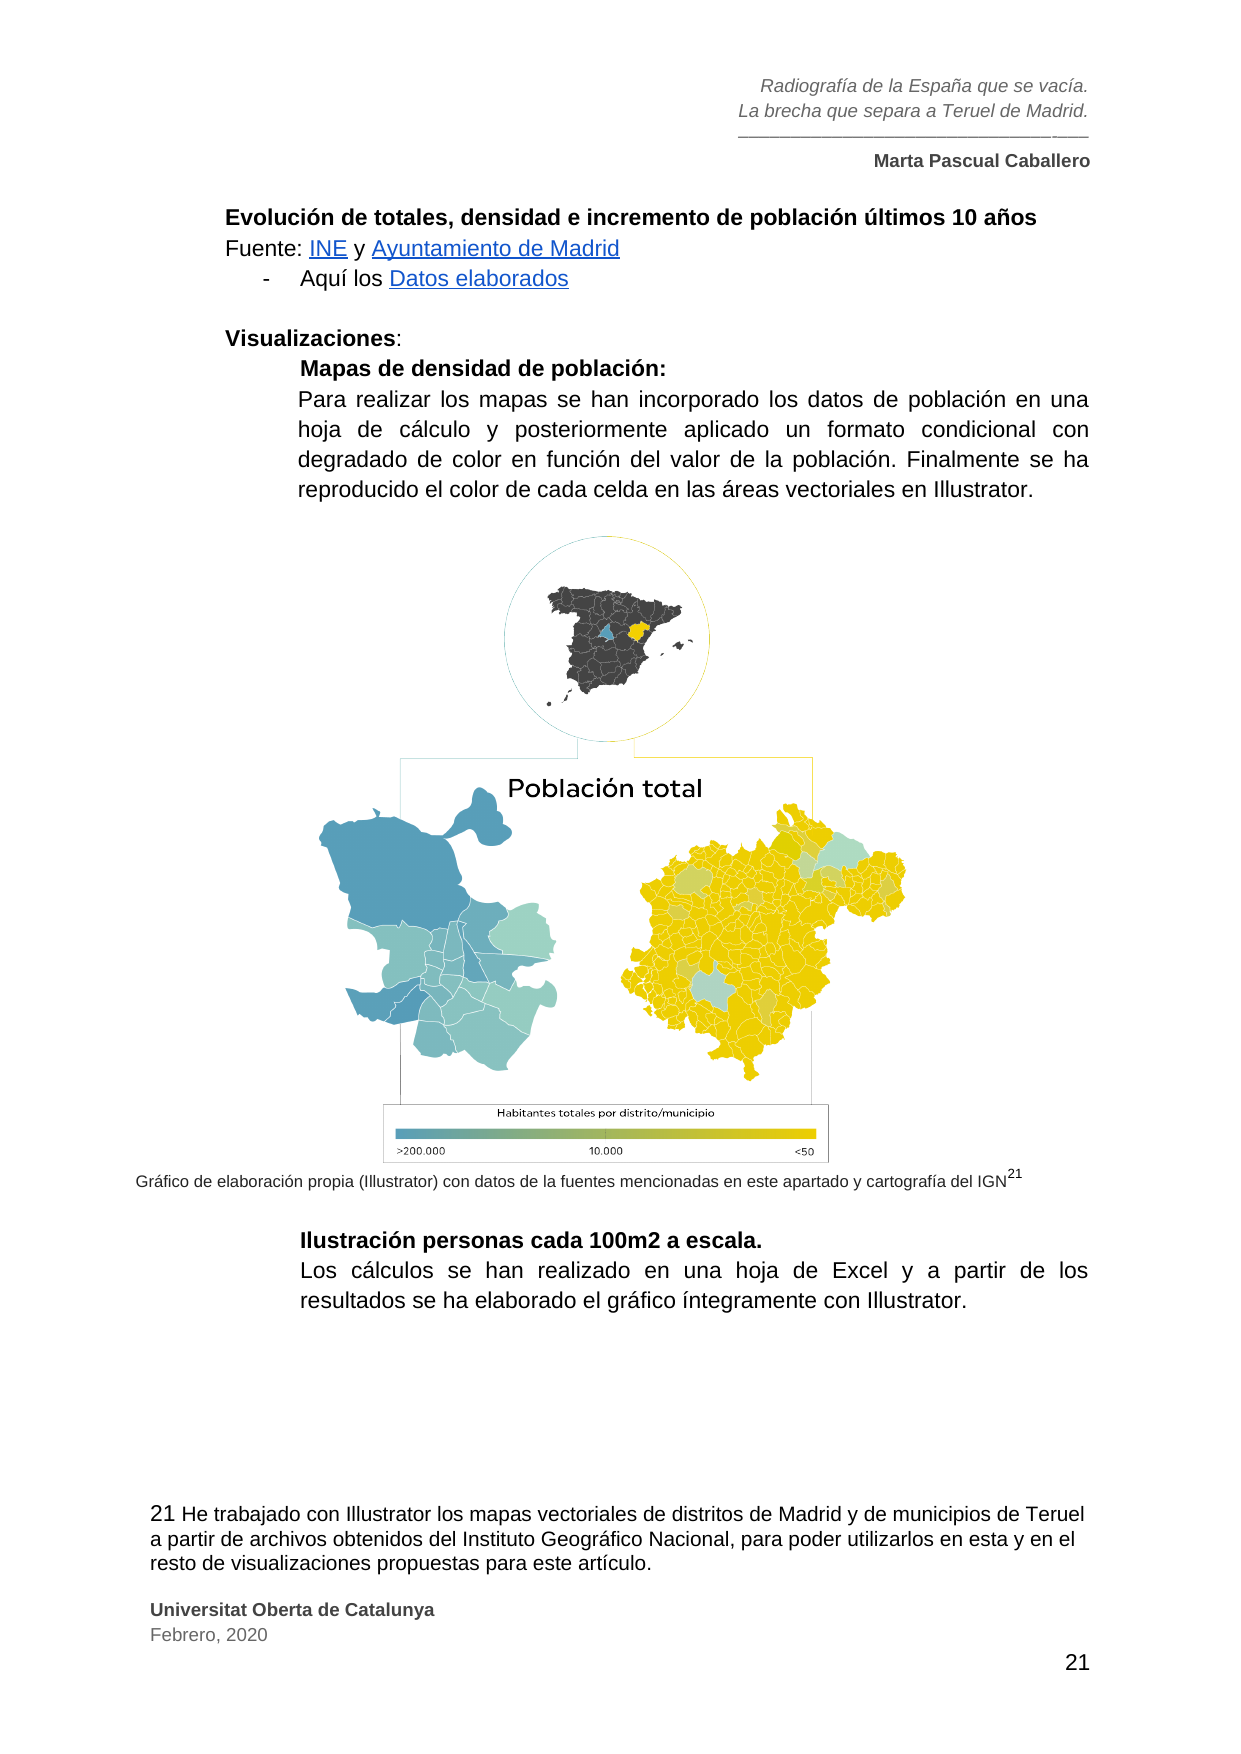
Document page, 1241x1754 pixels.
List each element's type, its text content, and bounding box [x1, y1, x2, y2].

text Fuente: INE y Ayuntamiento de Madrid [225, 234, 1090, 261]
text Visualizaciones: [225, 325, 1090, 352]
text Ilustración personas cada 100m2 a escala. [300, 1227, 1090, 1253]
text Evolución de totales, densidad e incremento de población últimos 10 años [225, 204, 1090, 231]
text Gráfico de elaboración propia (Illustrator) con datos de la fuentes mencionadas en este apartado y cartografía del IGN [135, 1166, 1090, 1193]
picture [318, 536, 907, 1163]
text Los cálculos se han realizado en una hoja de Excel y a partir de los resultados se ha elaborado el gráfico íntegramente con Illustrator. [300, 1257, 1090, 1313]
text Mapas de densidad de población: [300, 355, 1090, 382]
text Para realizar los mapas se han incorporado los datos de población en una hoja de cálculo y posteriormente aplicado un formato condicional con degradado de color en función del valor de la población. Finalmente se ha reproducido el color de cada celda en las áreas vectoriales en Illustrator. [298, 386, 1090, 503]
list Aquí los Datos elaborados [262, 265, 1090, 291]
